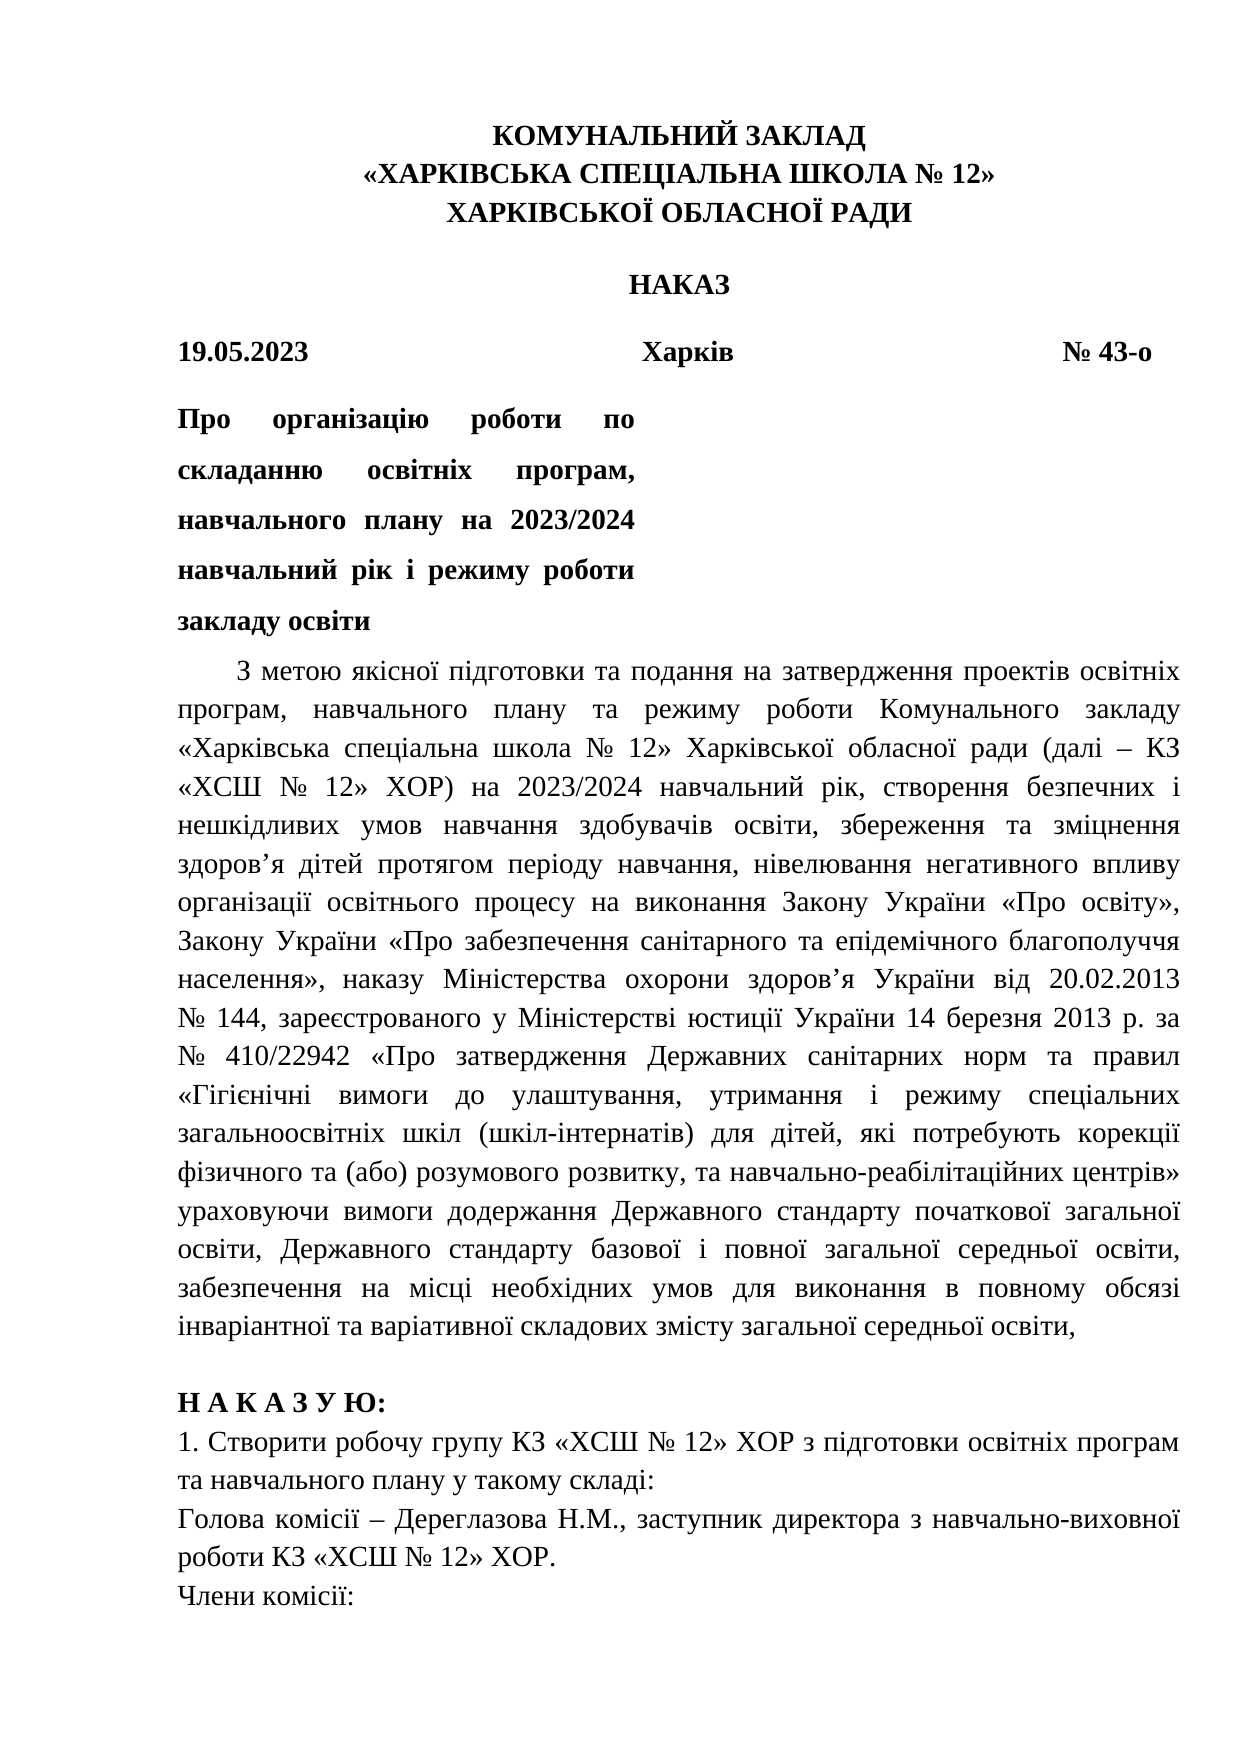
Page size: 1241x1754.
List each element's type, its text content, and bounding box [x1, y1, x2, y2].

text НАКАЗ [177, 267, 1181, 301]
text Голова комісії – Дереглазова Н.М., заступник директора з навчально-виховної роботи КЗ «ХСШ № 12» ХОР. [177, 1501, 1181, 1573]
text 1. Створити робочу групу КЗ «ХСШ № 12» ХОР з підготовки освітніх програм та навчального плану у такому складі: [177, 1424, 1181, 1496]
text КОМУНАЛЬНИЙ ЗАКЛАД [177, 118, 1181, 152]
text «ХАРКІВСЬКА СПЕЦІАЛЬНА ШКОЛА № 12» [177, 157, 1181, 190]
text Члени комісії: [177, 1578, 1181, 1612]
text Н А К А З У Ю: [177, 1385, 1181, 1419]
text ХАРКІВСЬКОЇ ОБЛАСНОЇ РАДИ [177, 195, 1181, 229]
text З метою якісної підготовки та подання на затвердження проектів освітніх програм, навчального плану та режиму роботи Комунального закладу «Харківська спеціальна школа № 12» Харківської обласної ради (далі – КЗ «ХСШ № 12» ХОР) на 2023/2024 навчальний рік, створення безпечних і нешкідливих умов навчання здобувачів освіти, збереження та зміцнення здоров’я дітей протягом періоду навчання, нівелювання негативного впливу організації освітнього процесу на виконання Закону України «Про освіту», Закону України «Про забезпечення санітарного та епідемічного благополуччя населення», наказу Міністерства охорони здоров’я України від 20.02.2013 № 144, зареєстрованого у Міністерстві юстиції України 14 березня 2013 р. за № 410/22942 «Про затвердження Державних санітарних норм та правил «Гігієнічні вимоги до улаштування, утримання і режиму спеціальних загальноосвітніх шкіл (шкіл-інтернатів) для дітей, які потребують корекції фізичного та (або) розумового розвитку, та навчально-реабілітаційних центрів» ураховуючи вимоги додержання Державного стандарту початкової загальної освіти, Державного стандарту базової і повної загальної середньої освіти, забезпечення на місці необхідних умов для виконання в повному обсязі інваріантної та варіативної складових змісту загальної середньої освіти, [177, 653, 1181, 1342]
text Про організацію роботи по складанню освітніх програм, навчального плану на 2023/2024 навчальний рік і режиму роботи закладу освіти [177, 401, 635, 636]
text 19.05.2023 Харків № 43-о [177, 334, 1181, 368]
